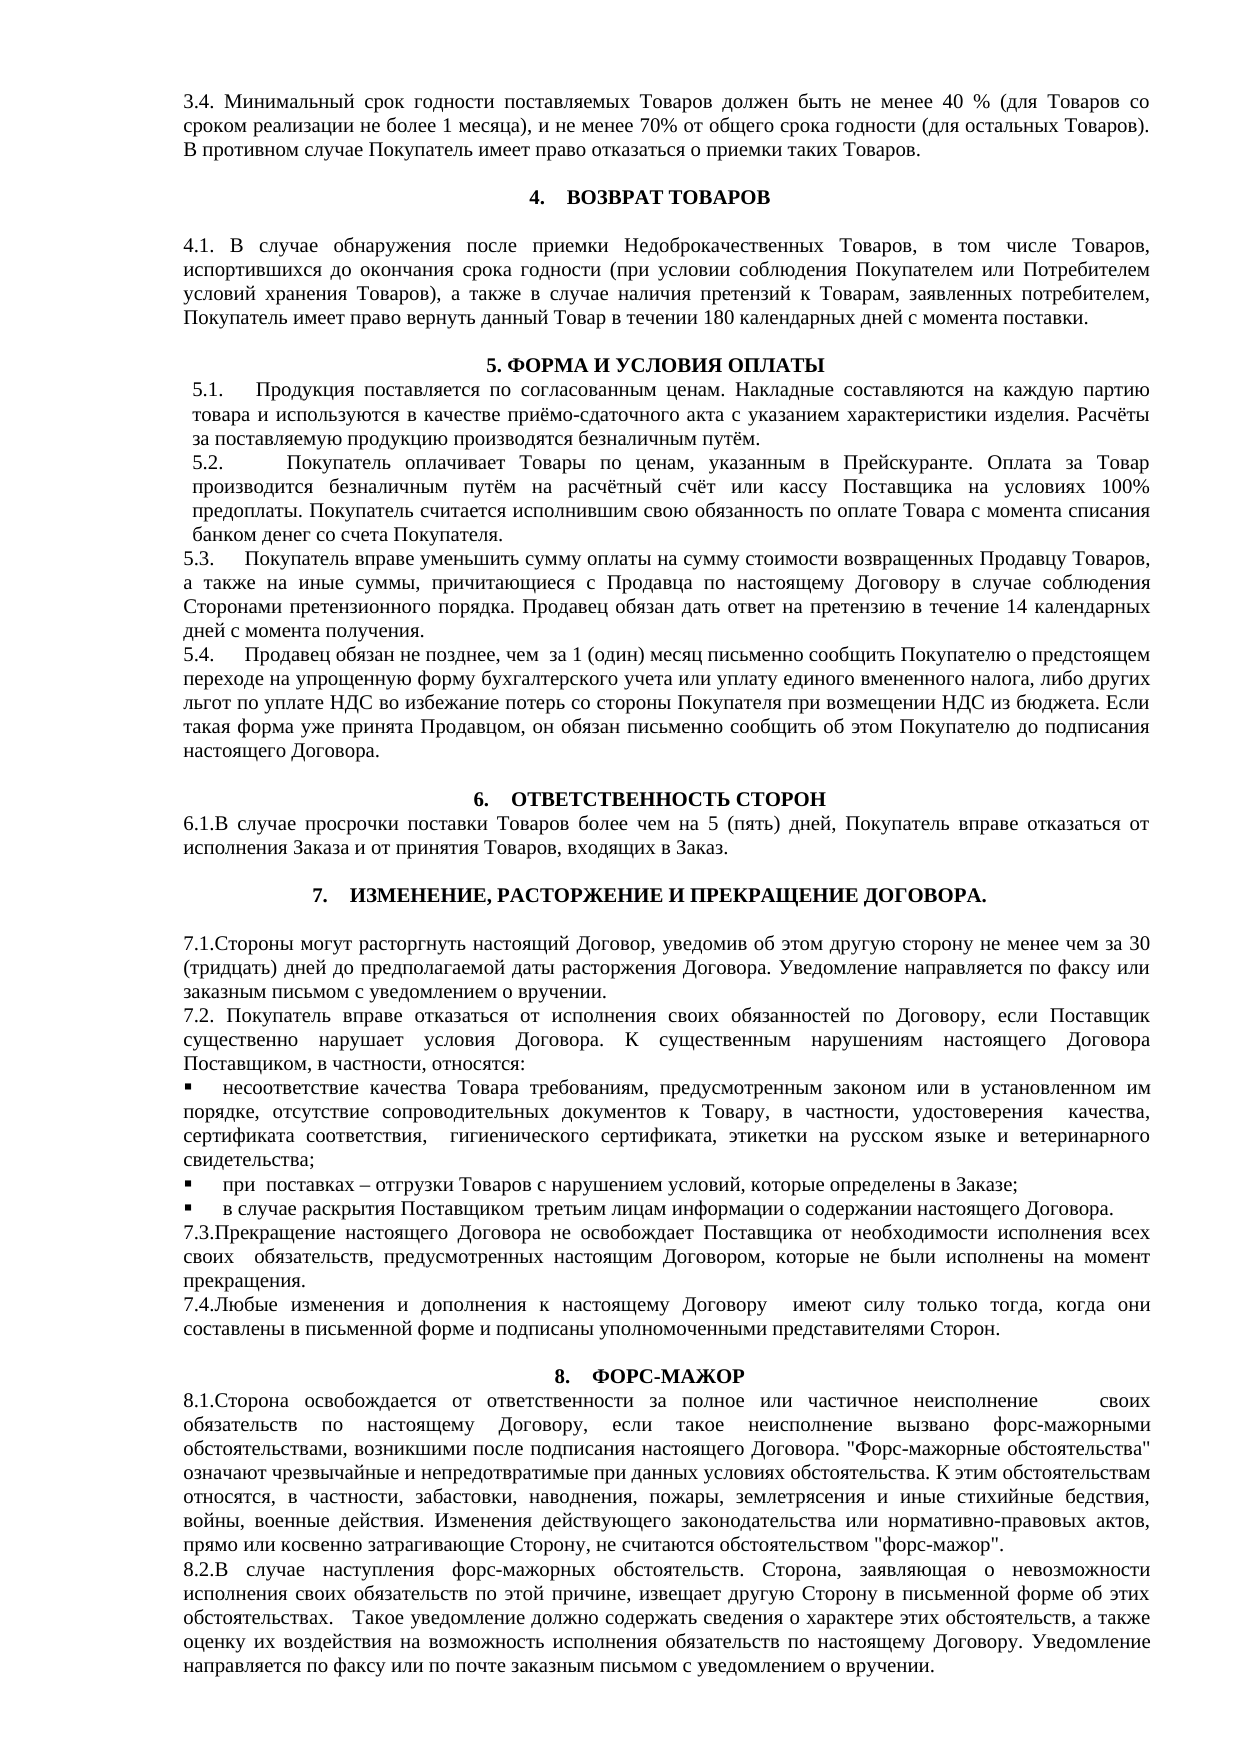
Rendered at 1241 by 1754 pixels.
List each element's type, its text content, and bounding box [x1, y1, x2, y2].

text 8.1.Сторона освобождается от ответственности за полное или частичное неисполнение своих обязательств по настоящему Договору, если такое неисполнение вызвано форс-мажорными обстоятельствами, возникшими после подписания настоящего Договора. "Форс-мажорные обстоятельства" означают чрезвычайные и непредотвратимые при данных условиях обстоятельства. К этим обстоятельствам относятся, в частности, забастовки, наводнения, пожары, землетрясения и иные стихийные бедствия, войны, военные действия. Изменения действующего законодательства или нормативно-правовых актов, прямо или косвенно затрагивающие Сторону, не считаются обстоятельством "форс-мажор". [183, 1388, 1152, 1556]
list Покупатель вправе уменьшить сумму оплаты на сумму стоимости возвращенных Продавцу Товаров, а также на иные суммы, причитающиеся с Продавца по настоящему Договору в случае соблюдения Сторонами претензионного порядка. Продавец обязан дать ответ на претензию в течение 14 календарных дней с момента получения. [183, 546, 1152, 642]
text 7.1.Стороны могут расторгнуть настоящий Договор, уведомив об этом другую сторону не менее чем за 30 (тридцать) дней до предполагаемой даты расторжения Договора. Уведомление направляется по факсу или заказным письмом с уведомлением о вручении. [183, 931, 1152, 1003]
list Продавец обязан не позднее, чем за 1 (один) месяц письменно сообщить Покупателю о предстоящем переходе на упрощенную форму бухгалтерского учета или уплату единого вмененного налога, либо других льгот по уплате НДС во избежание потерь со стороны Покупателя при возмещении НДС из бюджета. Если такая форма уже принята Продавцом, он обязан письменно сообщить об этом Покупателю до подписания настоящего Договора. [183, 642, 1152, 762]
text 3.4. Минимальный срок годности поставляемых Товаров должен быть не менее 40 % (для Товаров со сроком реализации не более 1 месяца), и не менее 70% от общего срока годности (для остальных Товаров). В противном случае Покупатель имеет право отказаться о приемки таких Товаров. [183, 89, 1152, 161]
list Покупатель оплачивает Товары по ценам, указанным в Прейскуранте. Оплата за Товар производится безналичным путём на расчётный счёт или кассу Поставщика на условиях 100% предоплаты. Покупатель считается исполнившим свою обязанность по оплате Товара с момента списания банком денег со счета Покупателя. [192, 449, 1152, 546]
text 6.1.В случае просрочки поставки Товаров более чем на 5 (пять) дней, Покупатель вправе отказаться от исполнения Заказа и от принятия Товаров, входящих в Заказ. [183, 811, 1152, 859]
list при поставках – отгрузки Товаров с нарушением условий, которые определены в Заказе; [183, 1171, 1152, 1196]
list в случае раскрытия Поставщиком третьим лицам информации о содержании настоящего Договора. [183, 1196, 1152, 1219]
subtitle ОТВЕТСТВЕННОСТЬ СТОРОН [148, 786, 1152, 811]
list ФОРС-МАЖОР [148, 1364, 1152, 1388]
list несоответствие качества Товара требованиям, предусмотренным законом или в установленном им порядке, отсутствие сопроводительных документов к Товару, в частности, удостоверения качества, сертификата соответствия, гигиенического сертификата, этикетки на русском языке и ветеринарного свидетельства; [183, 1075, 1152, 1171]
list ИЗМЕНЕНИЕ, РАСТОРЖЕНИЕ И ПРЕКРАЩЕНИЕ ДОГОВОРА. [148, 883, 1152, 907]
list Продукция поставляется по согласованным ценам. Накладные составляются на каждую партию товара и используются в качестве приёмо-сдаточного акта с указанием характеристики изделия. Расчёты за поставляемую продукцию производятся безналичным путём. [192, 377, 1152, 449]
text 7.3.Прекращение настоящего Договора не освобождает Поставщика от необходимости исполнения всех своих обязательств, предусмотренных настоящим Договором, которые не были исполнены на момент прекращения. [183, 1219, 1152, 1292]
text 4.1. В случае обнаружения после приемки Недоброкачественных Товаров, в том числе Товаров, испортившихся до окончания срока годности (при условии соблюдения Покупателем или Потребителем условий хранения Товаров), а также в случае наличия претензий к Товарам, заявленных потребителем, Покупатель имеет право вернуть данный Товар в течении 180 календарных дней с момента поставки. [183, 233, 1152, 329]
text 8.2.В случае наступления форс-мажорных обстоятельств. Сторона, заявляющая о невозможности исполнения своих обязательств по этой причине, извещает другую Сторону в письменной форме об этих обстоятельствах. Такое уведомление должно содержать сведения о характере этих обстоятельств, а также оценку их воздействия на возможность исполнения обязательств по настоящему Договору. Уведомление направляется по факсу или по почте заказным письмом с уведомлением о вручении. [183, 1556, 1152, 1677]
text 7.2. Покупатель вправе отказаться от исполнения своих обязанностей по Договору, если Поставщик существенно нарушает условия Договора. К существенным нарушениям настоящего Договора Поставщиком, в частности, относятся: [183, 1003, 1152, 1075]
text 7.4.Любые изменения и дополнения к настоящему Договору имеют силу только тогда, когда они составлены в письменной форме и подписаны уполномоченными представителями Сторон. [183, 1292, 1152, 1340]
list ВОЗВРАТ ТОВАРОВ [148, 185, 1152, 209]
text 5. ФОРМА И УСЛОВИЯ ОПЛАТЫ [148, 353, 1152, 377]
